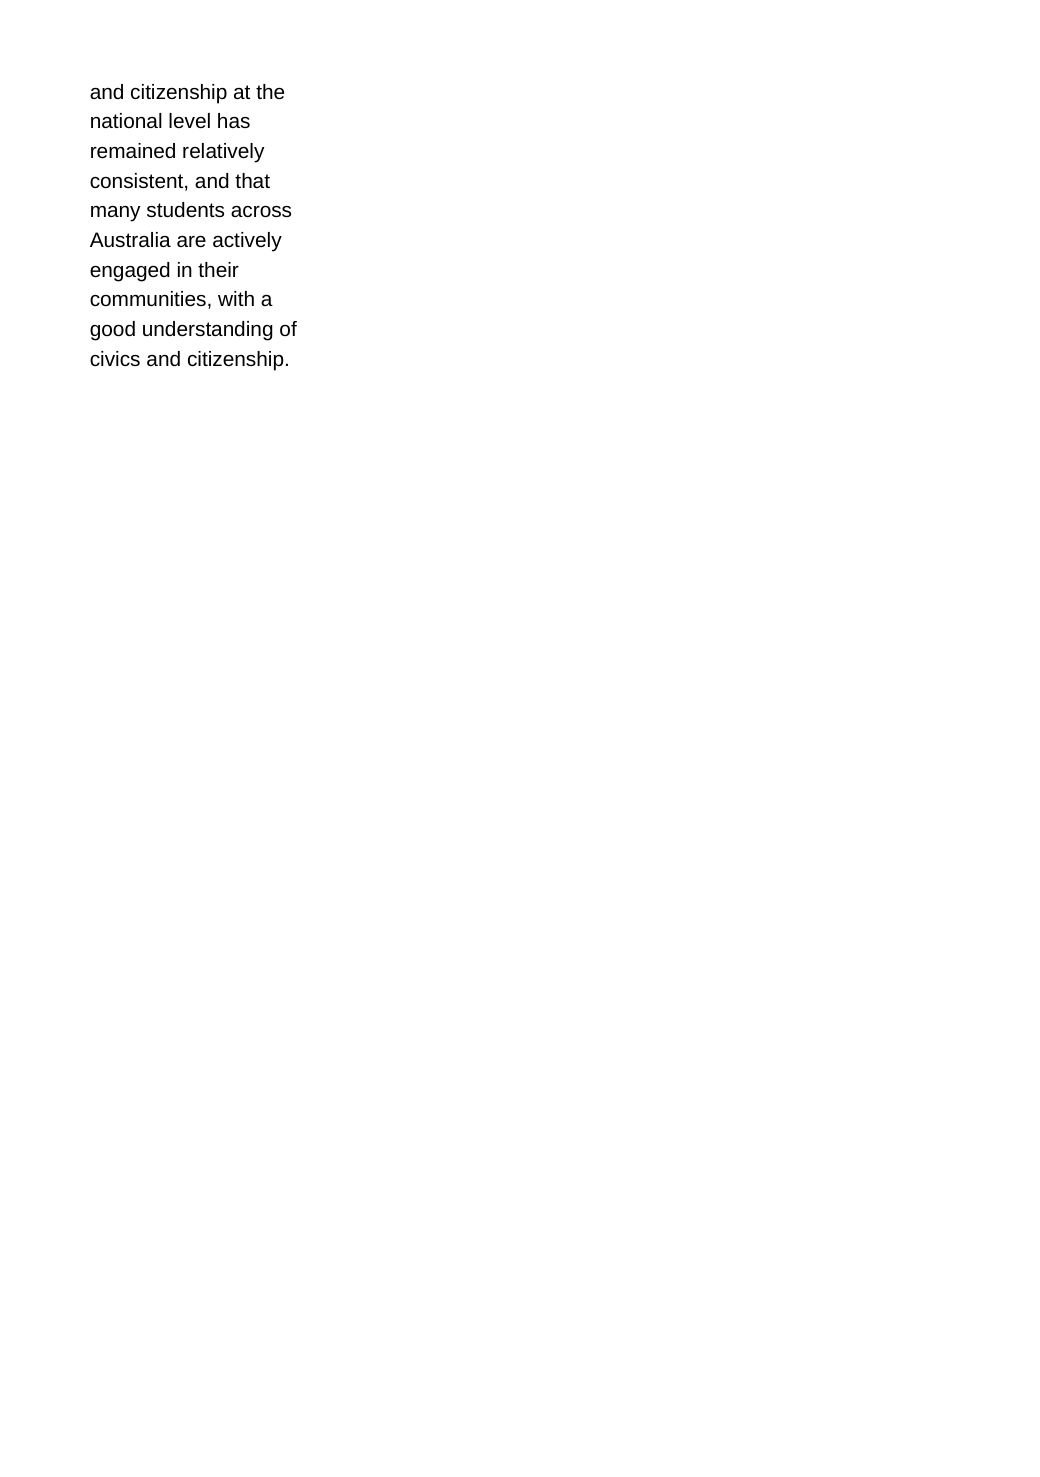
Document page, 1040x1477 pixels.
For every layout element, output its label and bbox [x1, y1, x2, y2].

text [89, 79, 314, 371]
